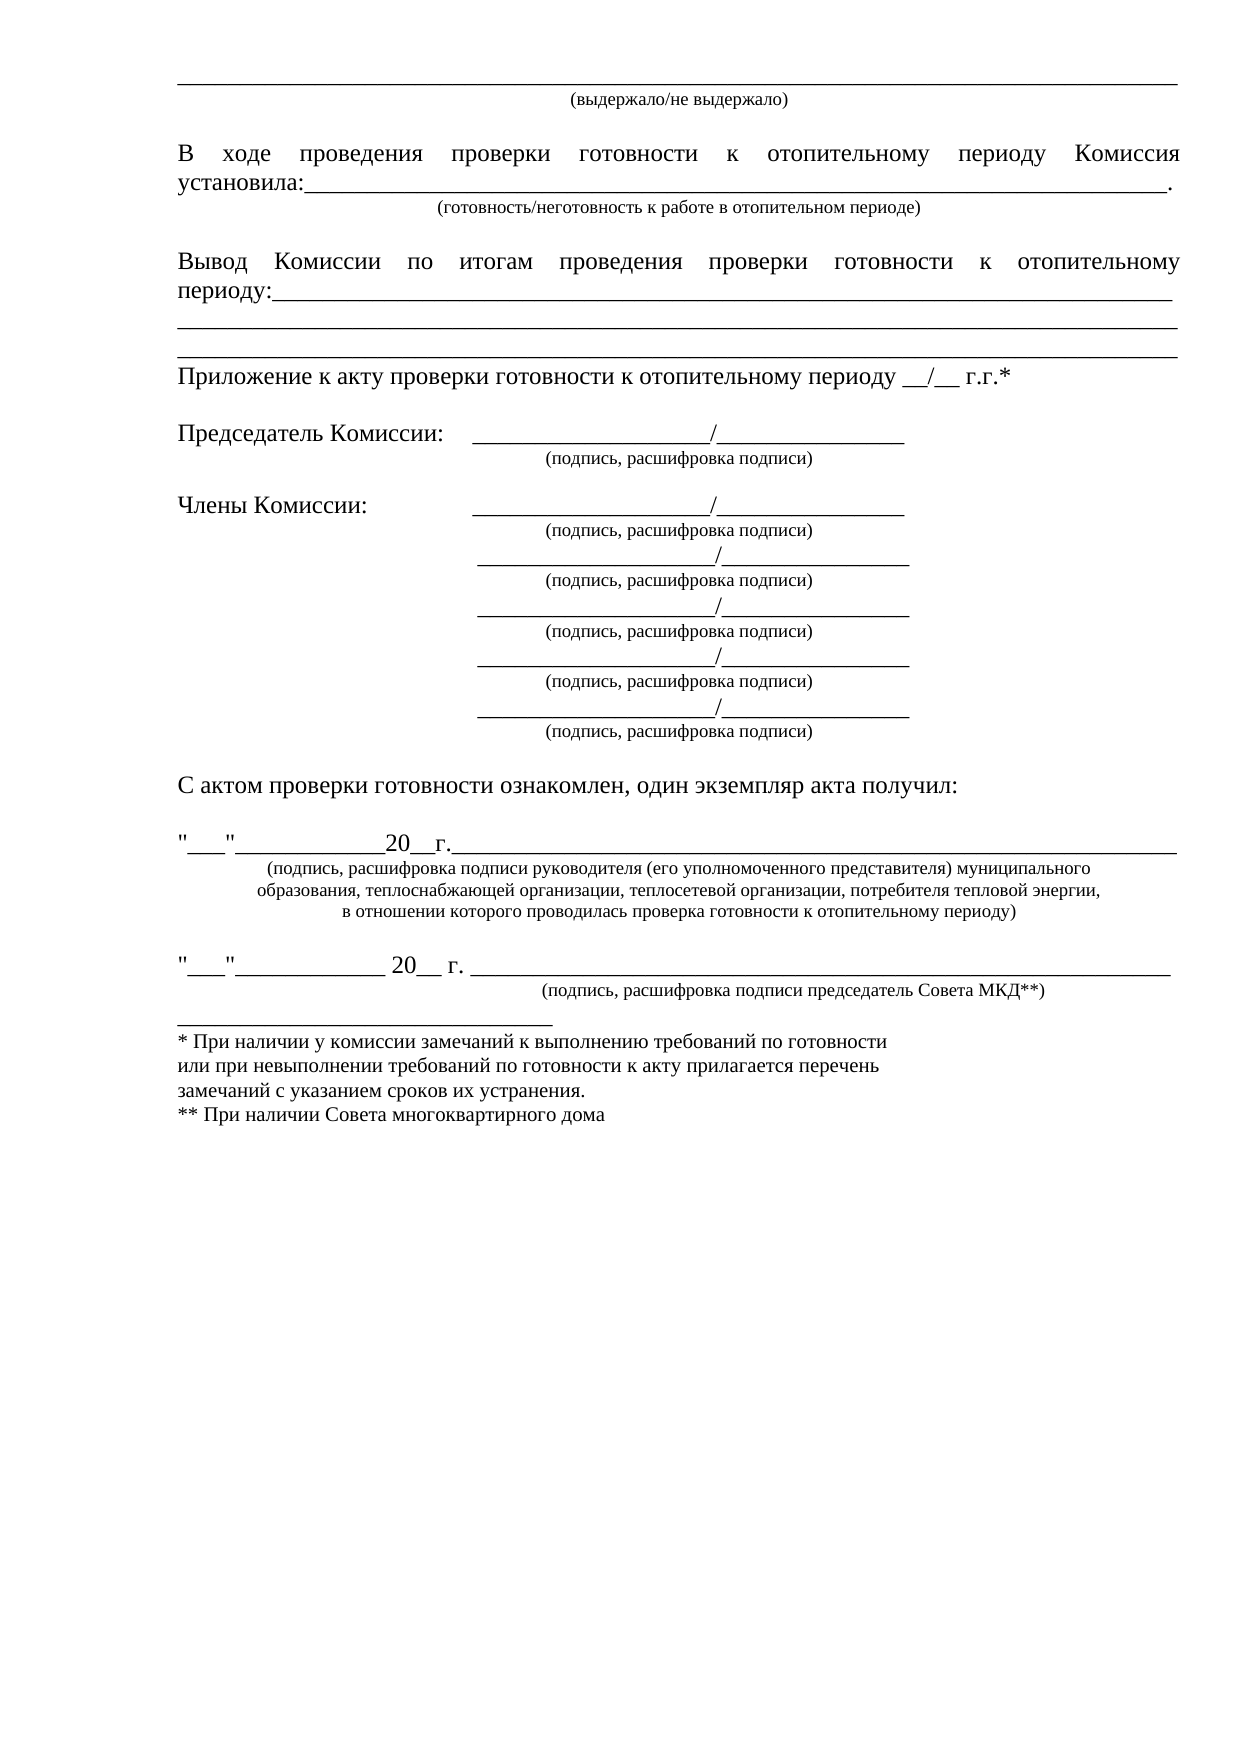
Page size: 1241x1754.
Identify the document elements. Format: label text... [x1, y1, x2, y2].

text замечаний с указанием сроков их устранения. [177, 1077, 1181, 1102]
text ___________________/_______________ [402, 692, 1181, 720]
text С актом проверки готовности ознакомлен, один экземпляр акта получил: [177, 771, 1181, 799]
text "___"____________ 20__ г. ________________________________________________________ [177, 950, 1181, 979]
text ________________________________________________________________________________ [177, 59, 1181, 88]
text ___________________/_______________ [477, 641, 1181, 670]
text (подпись, расшифровка подписи) [177, 720, 1181, 742]
text ______________________________ [177, 1001, 1181, 1029]
text * При наличии у комиссии замечаний к выполнению требований по готовности [177, 1029, 1181, 1053]
text В ходе проведения проверки готовности к отопительному периоду Комиссия установила:_____________________________________________________________________. [177, 138, 1181, 196]
text Члены Комиссии: ___________________/_______________ [177, 490, 1181, 519]
text (подпись, расшифровка подписи) [177, 447, 1181, 469]
text ** При наличии Совета многоквартирного дома [177, 1102, 1181, 1126]
text "___"____________20__г.__________________________________________________________ [177, 828, 1181, 857]
text Вывод Комиссии по итогам проведения проверки готовности к отопительному периоду:________________________________________________________________________ [177, 246, 1181, 303]
text образования, теплоснабжающей организации, теплосетевой организации, потребителя тепловой энергии, [177, 878, 1181, 900]
text ________________________________________________________________________________ [177, 332, 1181, 361]
text (подпись, расшифровка подписи председатель Совета МКД**) [177, 979, 1181, 1001]
text или при невыполнении требований по готовности к акту прилагается перечень [177, 1053, 1181, 1077]
text (подпись, расшифровка подписи) [177, 620, 1181, 641]
text (подпись, расшифровка подписи) [177, 519, 1181, 541]
text Председатель Комиссии: ___________________/_______________ [177, 418, 1181, 447]
text в отношении которого проводилась проверка готовности к отопительному периоду) [177, 900, 1181, 922]
text ________________________________________________________________________________ [177, 303, 1181, 332]
text ___________________/_______________ [477, 541, 1181, 569]
text (подпись, расшифровка подписи) [177, 670, 1181, 692]
text Приложение к акту проверки готовности к отопительному периоду __/__ г.г.* [177, 361, 1181, 390]
text (готовность/неготовность к работе в отопительном периоде) [177, 196, 1181, 217]
text ___________________/_______________ [402, 591, 1181, 620]
text (выдержало/не выдержало) [177, 88, 1181, 109]
text (подпись, расшифровка подписи) [177, 569, 1181, 591]
text (подпись, расшифровка подписи руководителя (его уполномоченного представителя) муниципального [177, 857, 1181, 878]
